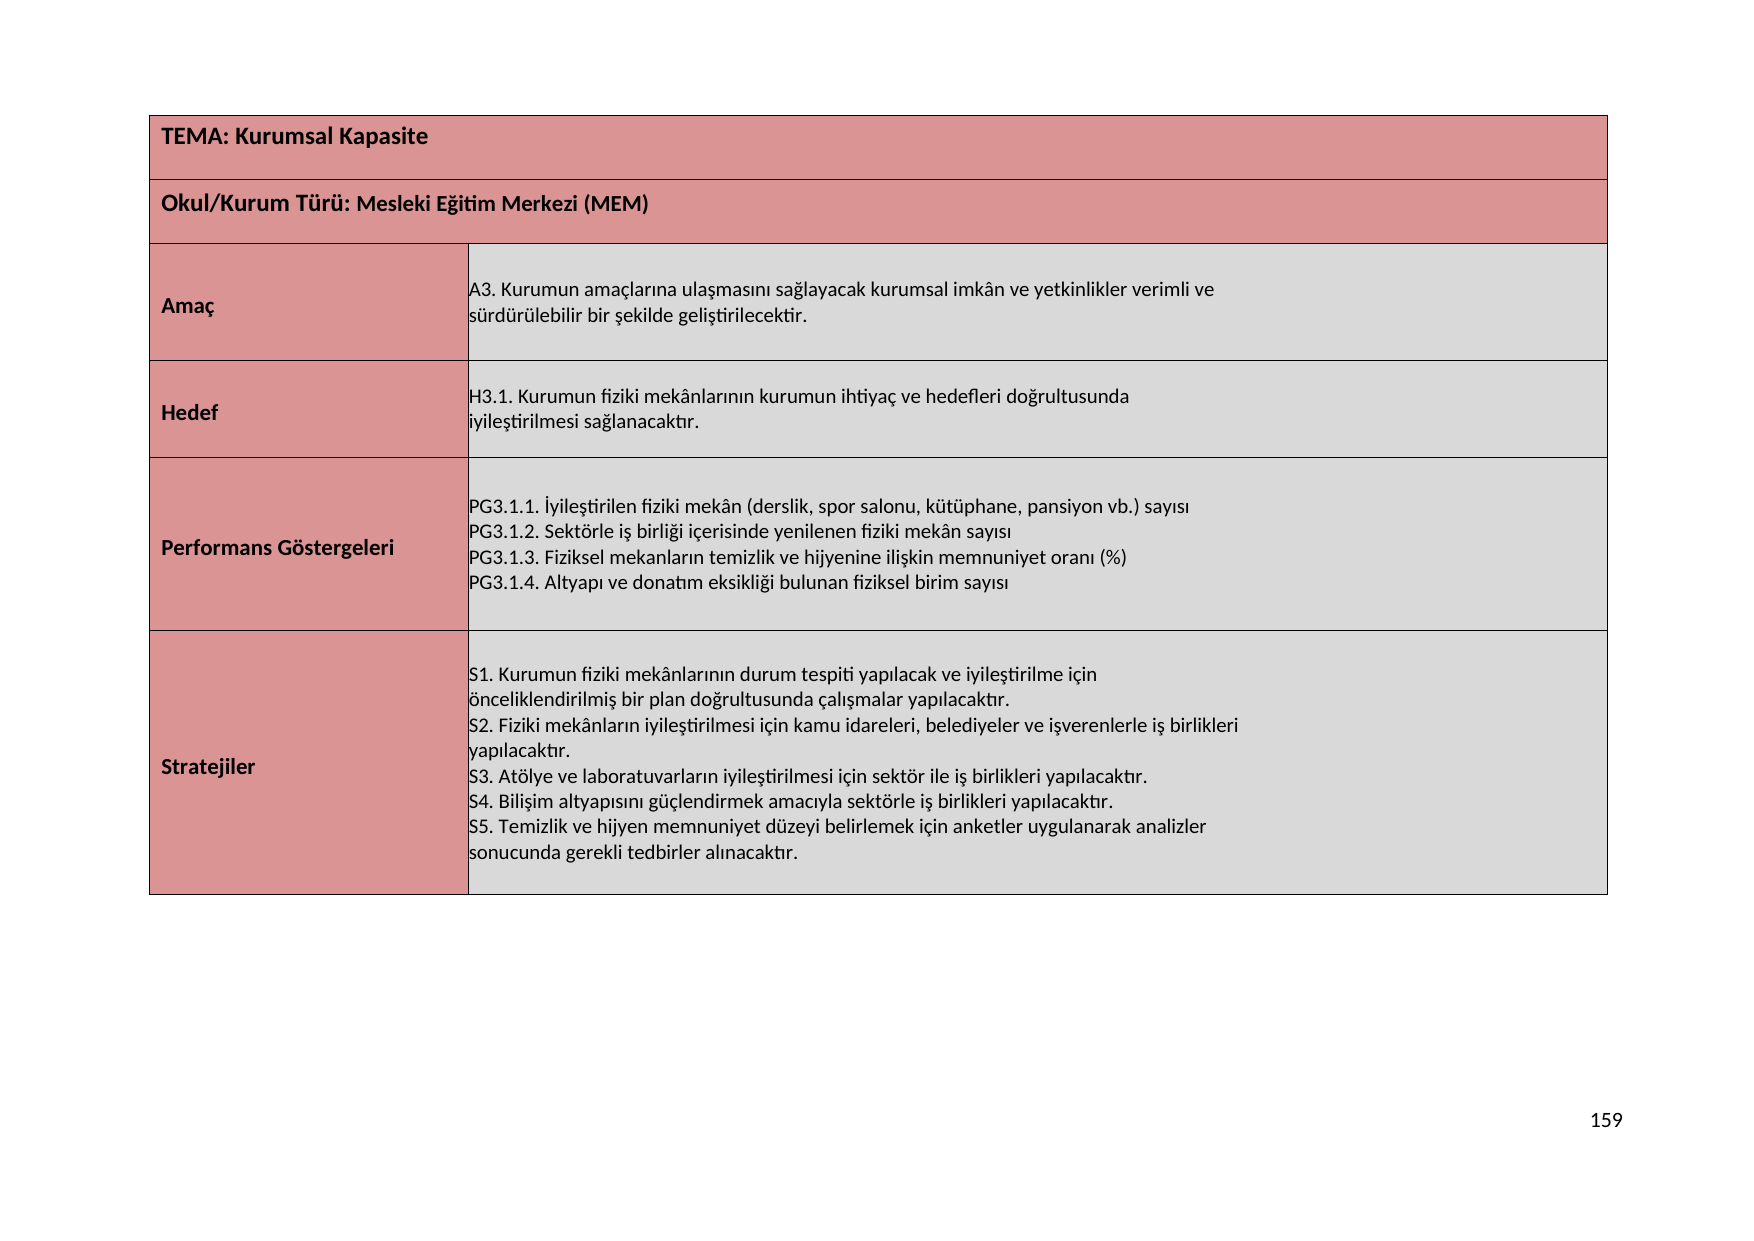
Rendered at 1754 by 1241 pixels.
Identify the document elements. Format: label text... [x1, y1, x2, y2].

table_cell H3.1. Kurumun fiziki mekânlarının kurumun ihtiyaç ve hedefleri doğrultusunda iyileştirilmesi sağlanacaktır. [469, 361, 1607, 457]
table_cell Amaç [150, 244, 468, 360]
table_header TEMA: Kurumsal Kapasite [150, 116, 1607, 179]
table_cell Stratejiler [150, 631, 468, 894]
table_cell Hedef [150, 361, 468, 457]
table_cell Performans Göstergeleri [150, 458, 468, 630]
table_cell Okul/Kurum Türü: Mesleki Eğitim Merkezi (MEM) [150, 180, 1607, 243]
table_cell PG3.1.1. İyileştirilen fiziki mekân (derslik, spor salonu, kütüphane, pansiyon vb.) sayısı PG3.1.2. Sektörle iş birliği içerisinde yenilenen fiziki mekân sayısı PG3.1.3. Fiziksel mekanların temizlik ve hijyenine ilişkin memnuniyet oranı (%) PG3.1.4. Altyapı ve donatım eksikliği bulunan fiziksel birim sayısı [469, 458, 1607, 630]
table_cell A3. Kurumun amaçlarına ulaşmasını sağlayacak kurumsal imkân ve yetkinlikler verimli ve sürdürülebilir bir şekilde geliştirilecektir. [469, 244, 1607, 360]
table_cell S1. Kurumun fiziki mekânlarının durum tespiti yapılacak ve iyileştirilme için önceliklendirilmiş bir plan doğrultusunda çalışmalar yapılacaktır. S2. Fiziki mekânların iyileştirilmesi için kamu idareleri, belediyeler ve işverenlerle iş birlikleri yapılacaktır. S3. Atölye ve laboratuvarların iyileştirilmesi için sektör ile iş birlikleri yapılacaktır. S4. Bilişim altyapısını güçlendirmek amacıyla sektörle iş birlikleri yapılacaktır. S5. Temizlik ve hijyen memnuniyet düzeyi belirlemek için anketler uygulanarak analizler sonucunda gerekli tedbirler alınacaktır. [469, 631, 1607, 894]
